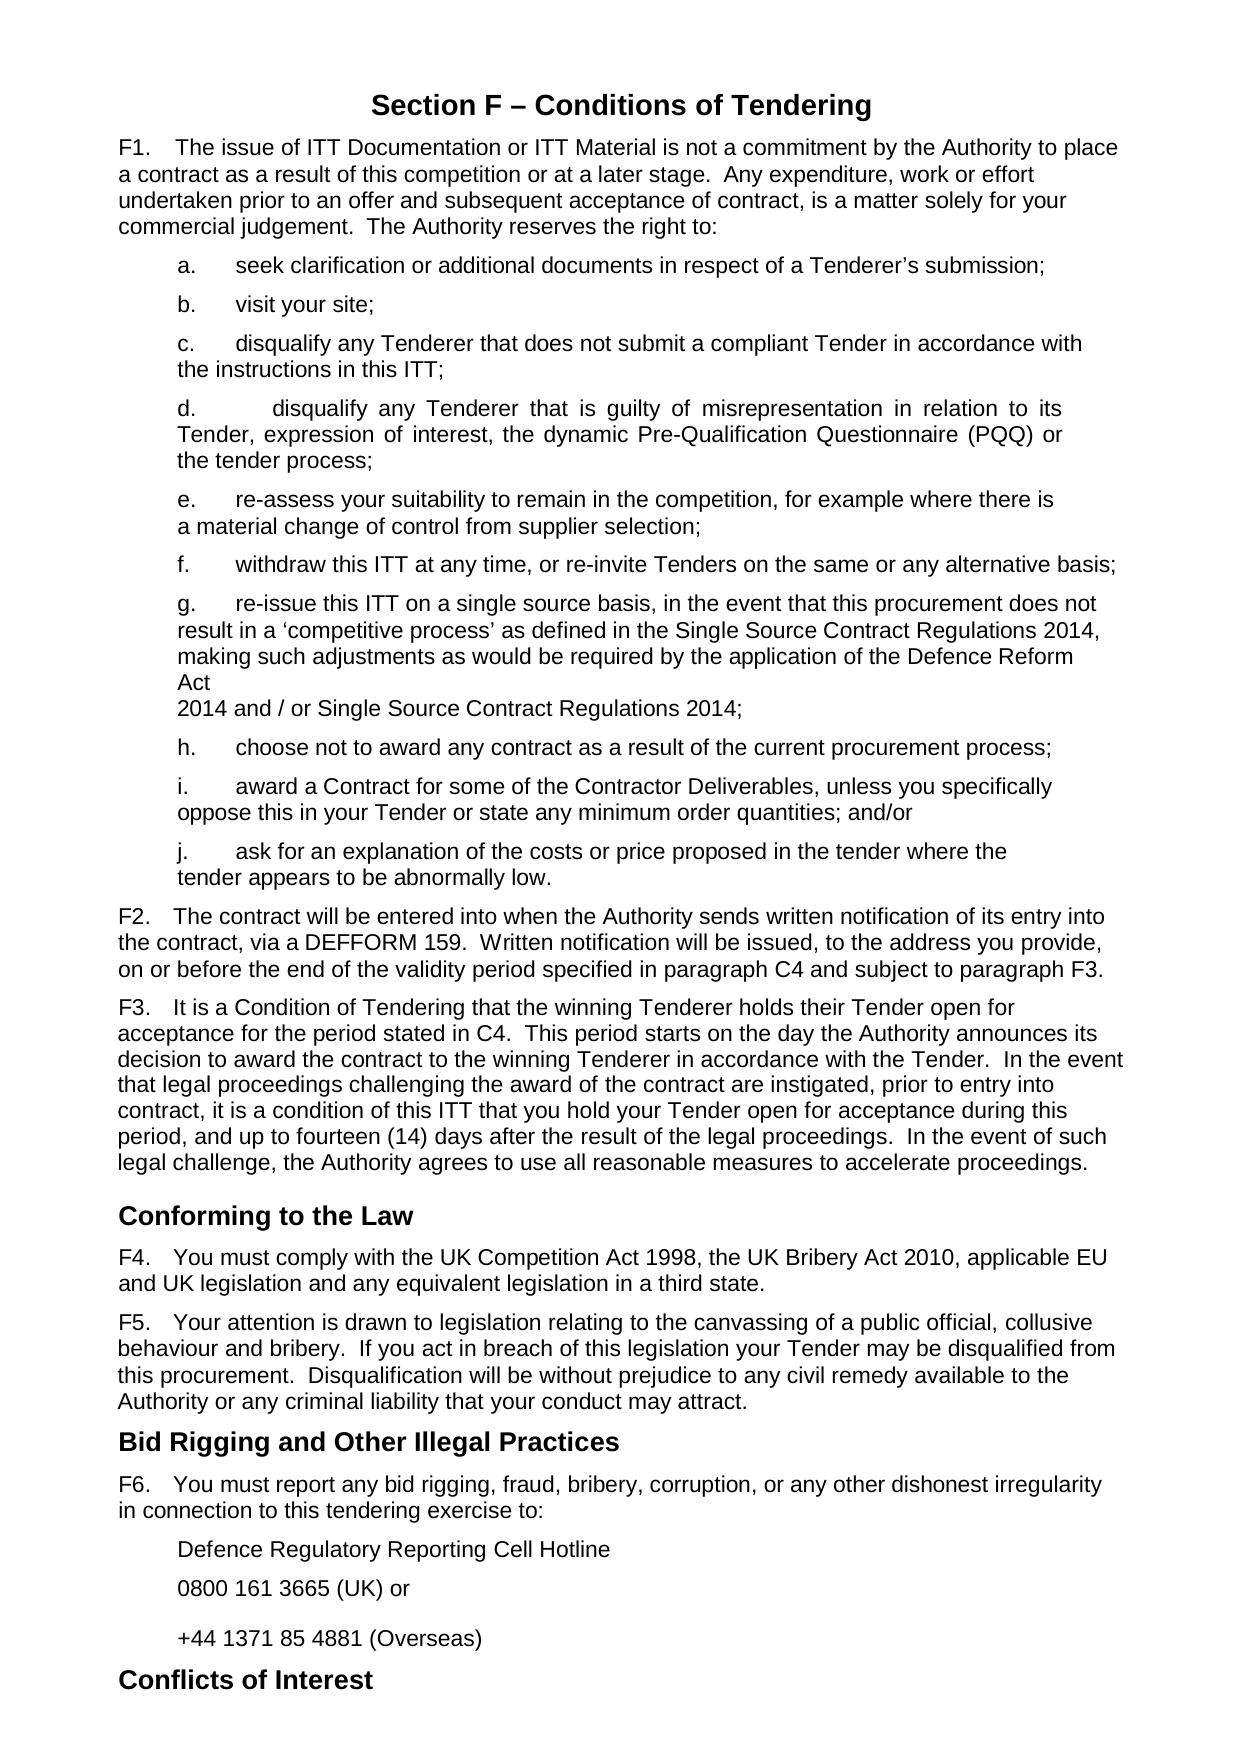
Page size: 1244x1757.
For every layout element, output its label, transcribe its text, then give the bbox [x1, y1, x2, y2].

text i. award a Contract for some of the Contractor Deliverables, unless you specifically oppose this in your Tender or state any minimum order quantities; and/or [177, 773, 1124, 826]
text F2. The contract will be entered into when the Authority sends written notification of its entry into the contract, via a DEFFORM 159. Written notification will be issued, to the address you provide, on or before the end of the validity period specified in paragraph C4 and subject to paragraph F3. [118, 903, 1106, 982]
text 0800 161 3665 (UK) or [177, 1574, 1144, 1601]
text Bid Rigging and Other Illegal Practices [118, 1426, 1144, 1458]
text +44 1371 85 4881 (Overseas) [177, 1625, 1144, 1652]
text h. choose not to award any contract as a result of the current procurement process; [177, 734, 1144, 761]
text F5. Your attention is drawn to legislation relating to the canvassing of a public official, collusive behaviour and bribery. If you act in breach of this legislation your Tender may be disqualified from this procurement. Disqualification will be without prejudice to any civil remedy available to the Authority or any criminal liability that your conduct may attract. [117, 1309, 1118, 1414]
text c. disqualify any Tenderer that does not submit a compliant Tender in accordance with the instructions in this ITT; [177, 330, 1112, 383]
text j. ask for an explanation of the costs or price proposed in the tender where the tender appears to be abnormally low. [177, 838, 1068, 891]
text Conflicts of Interest [118, 1664, 1144, 1695]
text F3. It is a Condition of Tendering that the winning Tenderer holds their Tender open for acceptance for the period stated in C4. This period starts on the day the Authority announces its decision to award the contract to the winning Tenderer in accordance with the Tender. In the event that legal proceedings challenging the award of the contract are instigated, prior to entry into contract, it is a condition of this ITT that you hold your Tender open for acceptance during this period, and up to fourteen (14) days after the result of the legal proceedings. In the event of such legal challenge, the Authority agrees to use all reasonable measures to accelerate proceedings. [117, 994, 1136, 1175]
text F6. You must report any bid rigging, fraud, bribery, corruption, or any other dishonest irregularity in connection to this tendering exercise to: [118, 1471, 1119, 1524]
text F1. The issue of ITT Documentation or ITT Material is not a commitment by the Authority to place a contract as a result of this competition or at a later stage. Any expenditure, work or effort undertaken prior to an offer and subsequent acceptance of contract, is a matter solely for your commercial judgement. The Authority reserves the right to: [118, 135, 1125, 240]
text g. re-issue this ITT on a single source basis, in the event that this procurement does not result in a ‘competitive process’ as defined in the Single Source Contract Regulations 2014, making such adjustments as would be required by the application of the Defence Reform Act [177, 590, 1102, 696]
text Defence Regulatory Reporting Cell Hotline [177, 1536, 1144, 1562]
text and UK legislation and any equivalent legislation in a third state. [118, 1270, 1144, 1297]
text f. withdraw this ITT at any time, or re-invite Tenders on the same or any alternative basis; [177, 551, 1144, 578]
text Conforming to the Law [118, 1200, 1144, 1231]
text e. re-assess your suitability to remain in the competition, for example where there is a material change of control from supplier selection; [177, 487, 1064, 539]
text d. disqualify any Tenderer that is guilty of misrepresentation in relation to its Tender, expression of interest, the dynamic Pre-Qualification Questionnaire (PQQ) or the tender process; [177, 395, 1063, 474]
text b. visit your site; [177, 291, 1144, 317]
text a. seek clarification or additional documents in respect of a Tenderer’s submission; [177, 252, 1144, 278]
text Section F – Conditions of Tendering [371, 88, 1144, 122]
text 2014 and / or Single Source Contract Regulations 2014; [177, 696, 1144, 722]
text F4. You must comply with the UK Competition Act 1998, the UK Bribery Act 2010, applicable EU [118, 1244, 1144, 1270]
